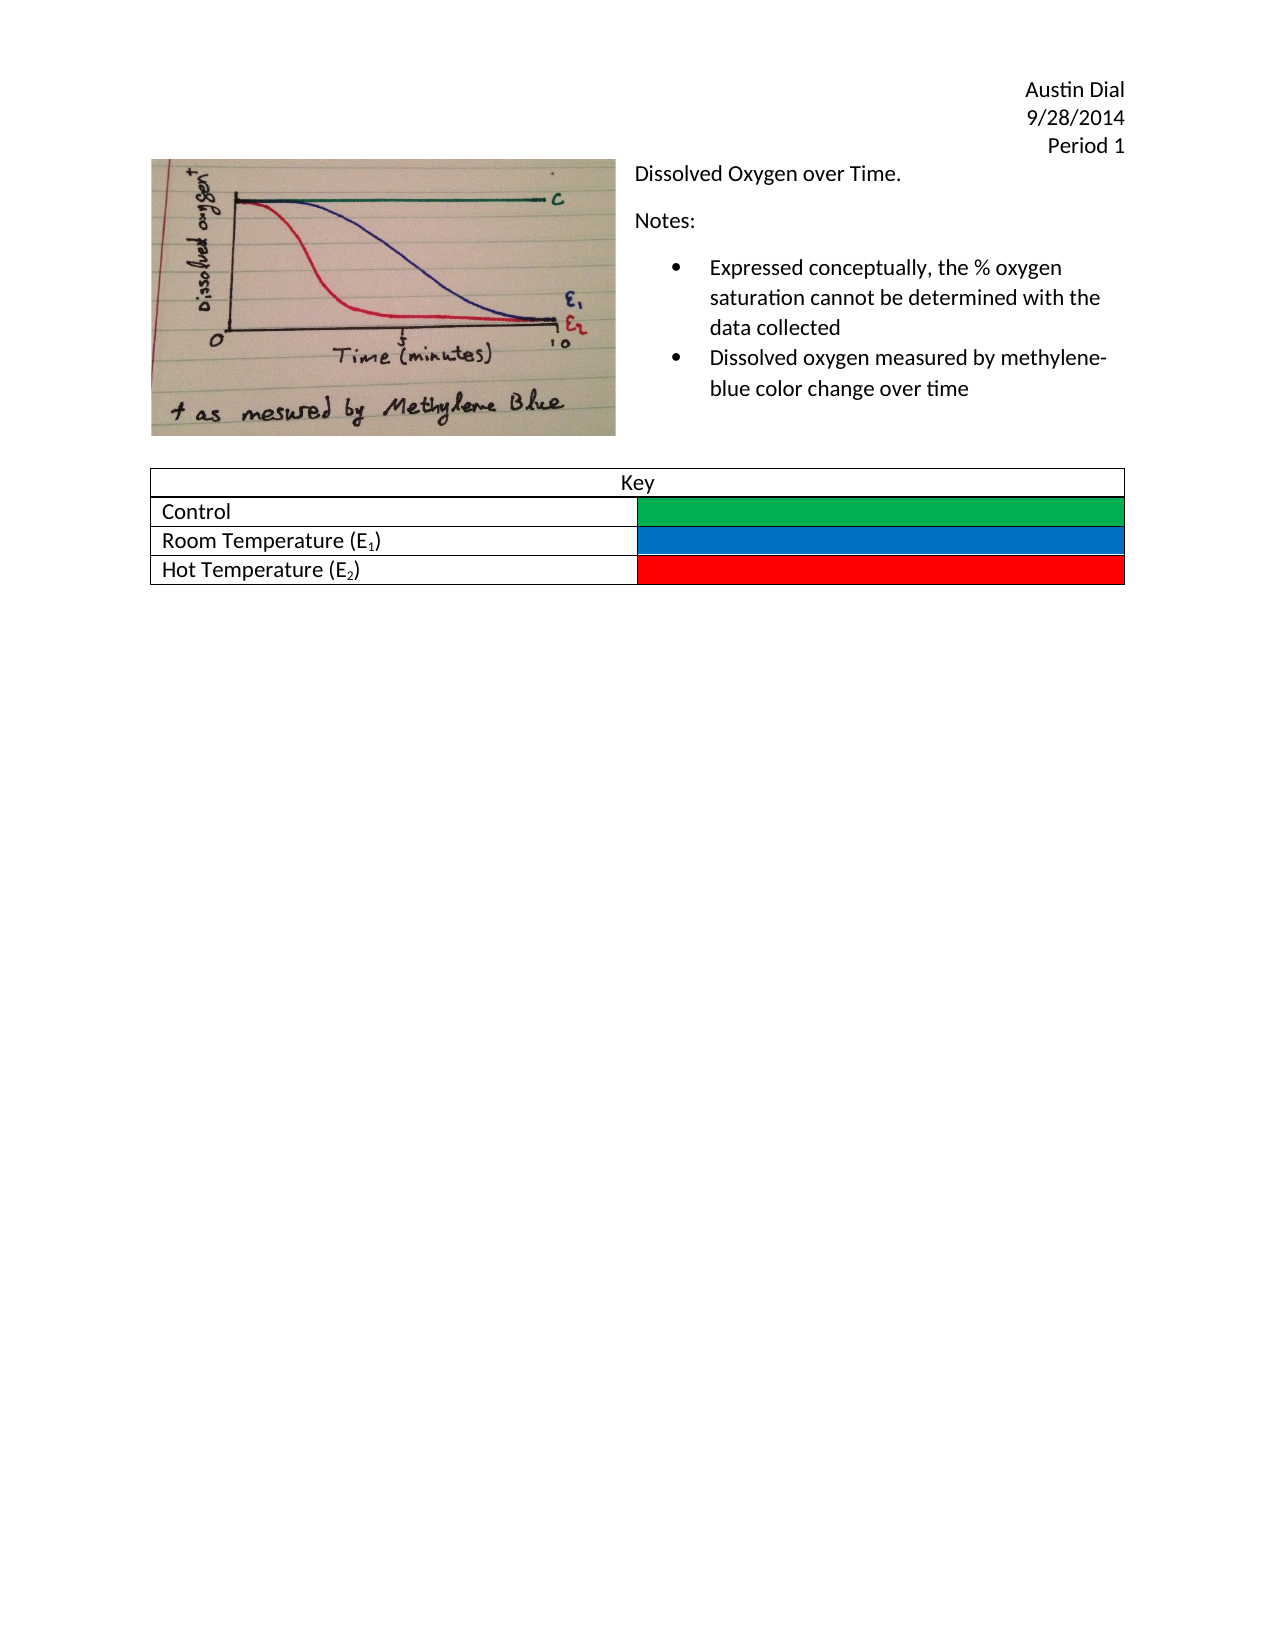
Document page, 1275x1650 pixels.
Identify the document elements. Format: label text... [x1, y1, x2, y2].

table_cell [638, 498, 1124, 526]
table_cell [638, 527, 1124, 554]
text Dissolved Oxygen over Time. [616, 159, 1125, 187]
text Notes: [616, 206, 1125, 234]
list Expressed conceptually, the % oxygen saturation cannot be determined with the data collected [616, 253, 1125, 341]
list Dissolved oxygen measured by methylene-blue color change over time [616, 343, 1125, 402]
table_cell [638, 556, 1124, 584]
table_cell Hot Temperature (E2) [151, 556, 637, 584]
table_cell Room Temperature (E1) [151, 527, 637, 554]
picture [150, 159, 616, 434]
table_header Key [151, 469, 1124, 496]
table_cell Control [151, 498, 637, 526]
